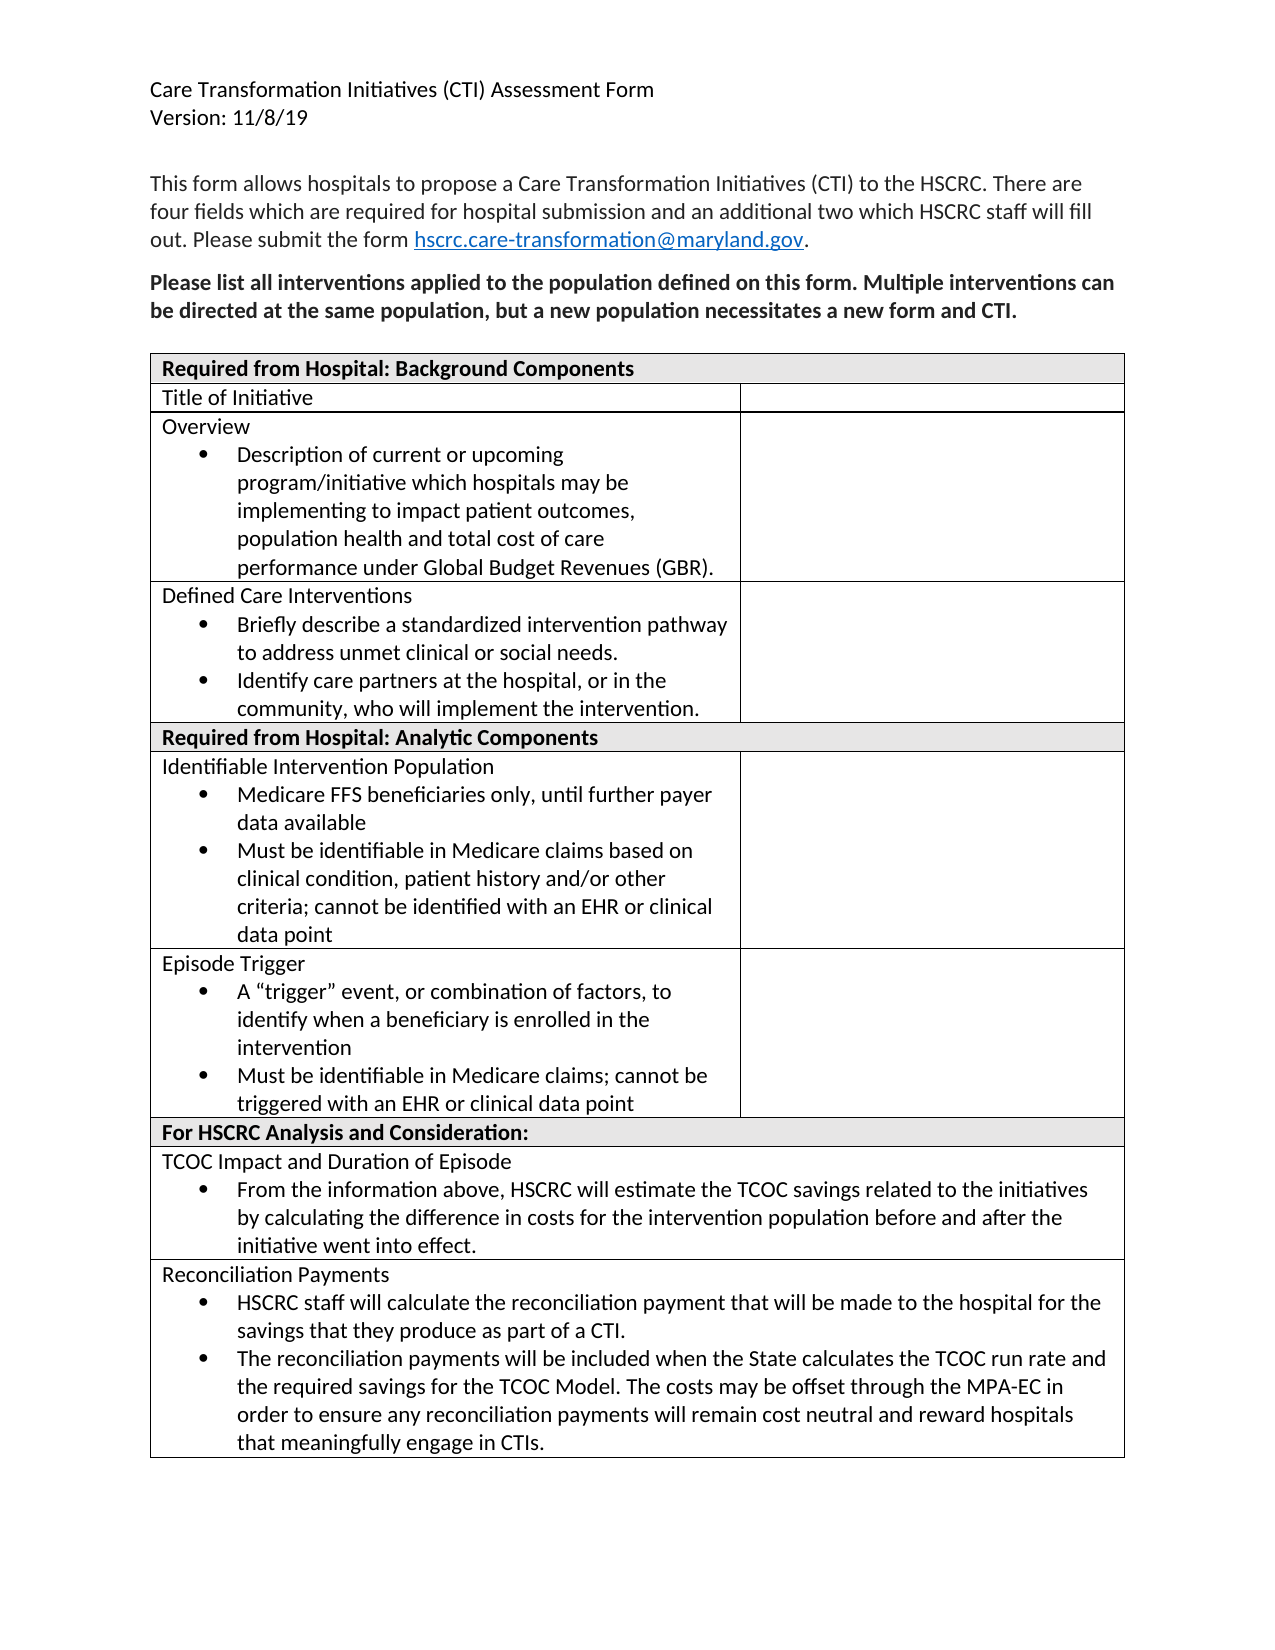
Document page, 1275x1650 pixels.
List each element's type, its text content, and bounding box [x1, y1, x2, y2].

table_cell [741, 384, 1124, 411]
table_cell [741, 949, 1124, 1117]
table_cell Title of Initiative [151, 384, 740, 411]
table_header Required from Hospital: Background Components [151, 354, 1124, 382]
table_cell Required from Hospital: Analytic Components [151, 723, 1124, 751]
table_cell Identifiable Intervention Population Medicare FFS beneficiaries only, until further payer data available Must be identifiable in Medicare claims based on clinical condition, patient history and/or other criteria; cannot be identified with an EHR or clinical data point [151, 752, 740, 948]
table_cell [741, 582, 1124, 722]
table_cell Reconciliation Payments HSCRC staff will calculate the reconciliation payment that will be made to the hospital for the savings that they produce as part of a CTI. The reconciliation payments will be included when the State calculates the TCOC run rate and the required savings for the TCOC Model. The costs may be offset through the MPA-EC in order to ensure any reconciliation payments will remain cost neutral and reward hospitals that meaningfully engage in CTIs. [151, 1260, 1124, 1457]
table_cell Defined Care Interventions Briefly describe a standardized intervention pathway to address unmet clinical or social needs. Identify care partners at the hospital, or in the community, who will implement the intervention. [151, 582, 740, 722]
table_cell Overview Description of current or upcoming program/initiative which hospitals may be implementing to impact patient outcomes, population health and total cost of care performance under Global Budget Revenues (GBR). [151, 413, 740, 581]
text This form allows hospitals to propose a Care Transformation Initiatives (CTI) to the HSCRC. There are four fields which are required for hospital submission and an additional two which HSCRC staff will fill out. Please submit the form hscrc.care-transformation@maryland.gov. [150, 169, 1125, 253]
table_cell Episode Trigger A “trigger” event, or combination of factors, to identify when a beneficiary is enrolled in the intervention Must be identifiable in Medicare claims; cannot be triggered with an EHR or clinical data point [151, 949, 740, 1117]
table_cell [741, 413, 1124, 581]
table_cell For HSCRC Analysis and Consideration: [151, 1118, 1124, 1146]
table_cell TCOC Impact and Duration of Episode From the information above, HSCRC will estimate the TCOC savings related to the initiatives by calculating the difference in costs for the intervention population before and after the initiative went into effect. [151, 1147, 1124, 1259]
text Please list all interventions applied to the population defined on this form. Multiple interventions can be directed at the same population, but a new population necessitates a new form and CTI. [150, 268, 1125, 324]
table_cell [741, 752, 1124, 948]
